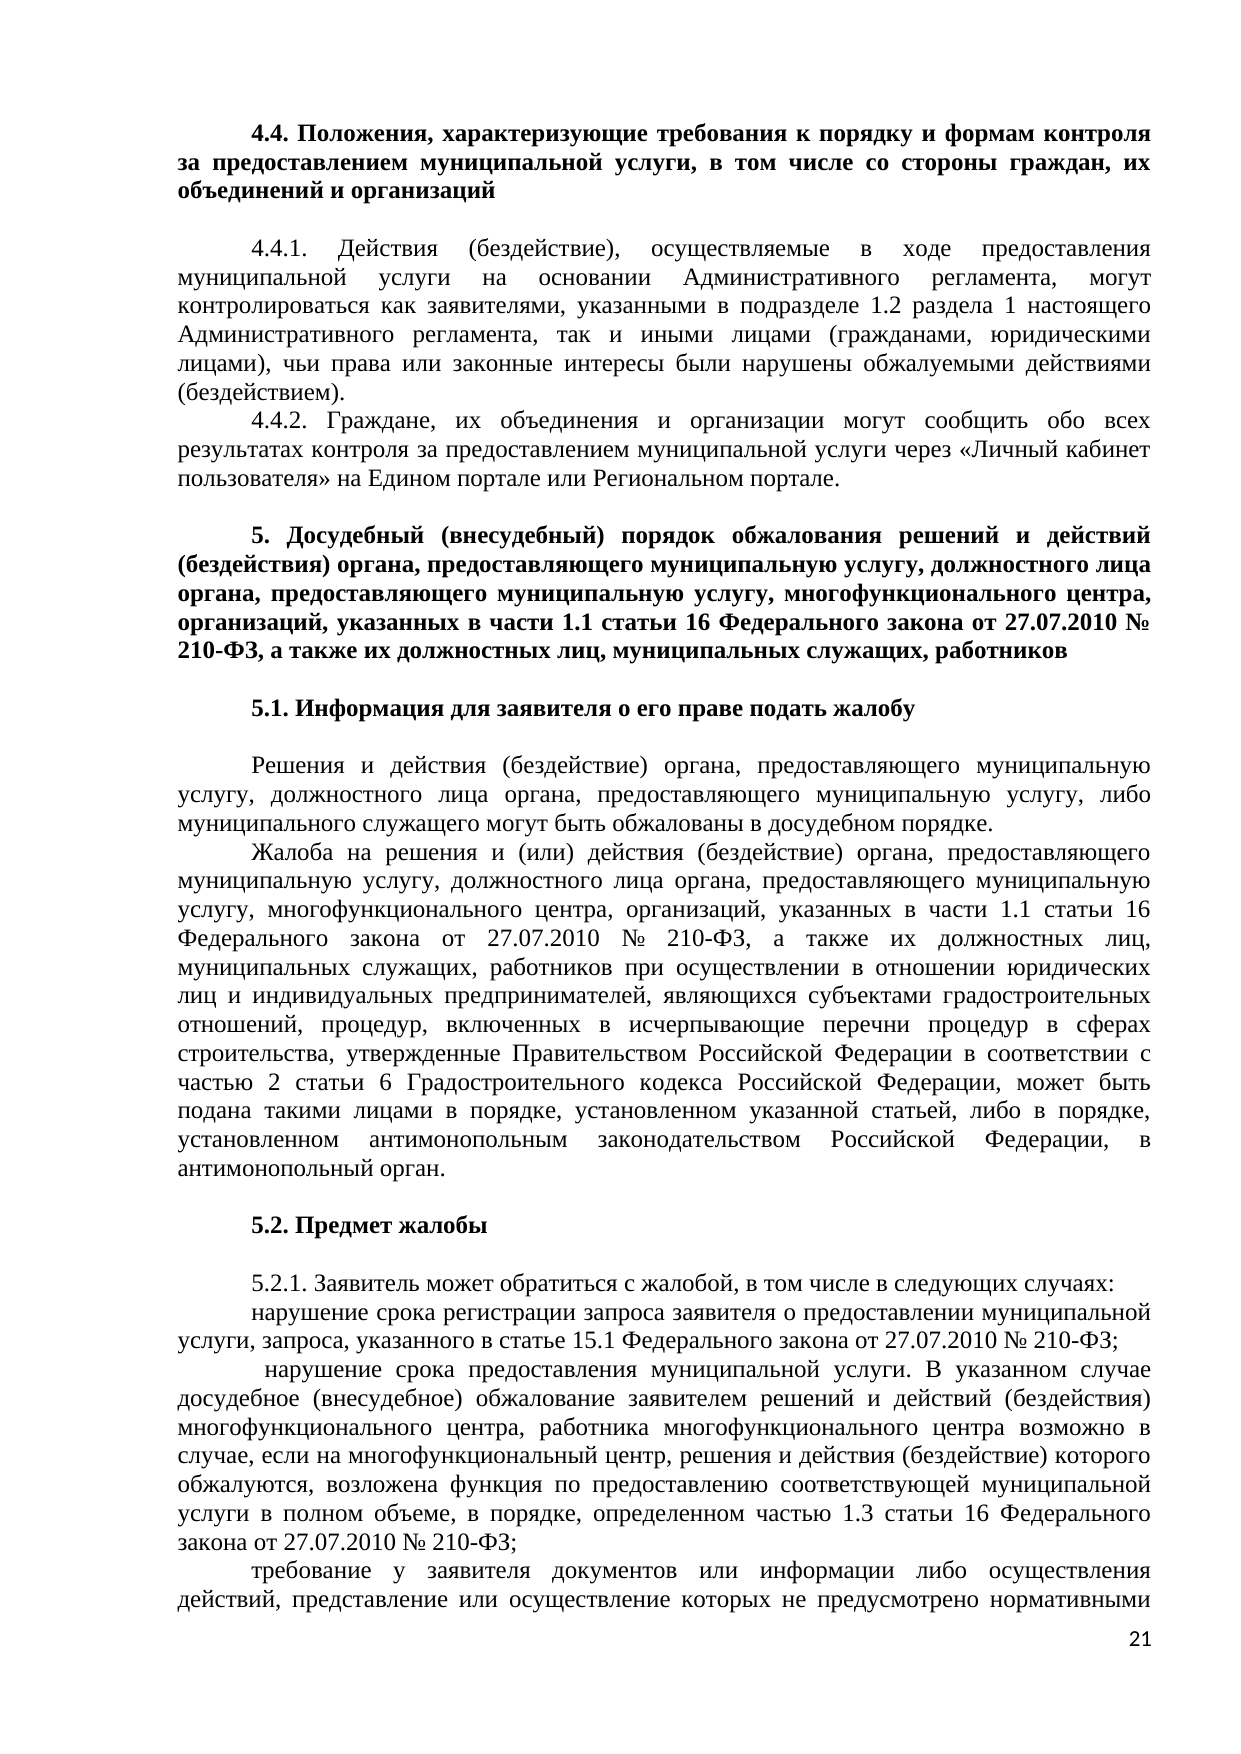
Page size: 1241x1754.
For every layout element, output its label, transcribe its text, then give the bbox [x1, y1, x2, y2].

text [177, 1556, 1152, 1613]
text 4.4.2. Граждане, их объединения и организации могут сообщить обо всех результатах контроля за предоставлением муниципальной услуги через «Личный кабинет пользователя» на Едином портале или Региональном портале. [177, 406, 1152, 492]
text нарушение срока предоставления муниципальной услуги. В указанном случае досудебное (внесудебное) обжалование заявителем решений и действий (бездействия) многофункционального центра, работника многофункционального центра возможно в случае, если на многофункциональный центр, решения и действия (бездействие) которого обжалуются, возложена функция по предоставлению соответствующей муниципальной услуги в полном объеме, в порядке, определенном частью 1.3 статьи 16 Федерального закона от 27.07.2010 № 210-ФЗ; [177, 1354, 1152, 1556]
text 5.1. Информация для заявителя о его праве подать жалобу [177, 693, 1152, 722]
text 5.2. Предмет жалобы [177, 1211, 1152, 1239]
text Жалоба на решения и (или) действия (бездействие) органа, предоставляющего муниципальную услугу, должностного лица органа, предоставляющего муниципальную услугу, многофункционального центра, организаций, указанных в части 1.1 статьи 16 Федерального закона от 27.07.2010 № 210-ФЗ, а также их должностных лиц, муниципальных служащих, работников при осуществлении в отношении юридических лиц и индивидуальных предпринимателей, являющихся субъектами градостроительных отношений, процедур, включенных в исчерпывающие перечни процедур в сферах строительства, утвержденные Правительством Российской Федерации в соответствии с частью 2 статьи 6 Градостроительного кодекса Российской Федерации, может быть подана такими лицами в порядке, установленном указанной статьей, либо в порядке, установленном антимонопольным законодательством Российской Федерации, в антимонопольный орган. [177, 837, 1152, 1182]
text 4.4.1. Действия (бездействие), осуществляемые в ходе предоставления муниципальной услуги на основании Административного регламента, могут контролироваться как заявителями, указанными в подразделе 1.2 раздела 1 настоящего Административного регламента, так и иными лицами (гражданами, юридическими лицами), чьи права или законные интересы были нарушены обжалуемыми действиями (бездействием). [177, 233, 1152, 406]
text нарушение срока регистрации запроса заявителя о предоставлении муниципальной услуги, запроса, указанного в статье 15.1 Федерального закона от 27.07.2010 № 210-ФЗ; [177, 1297, 1152, 1354]
text 5. Досудебный (внесудебный) порядок обжалования решений и действий (бездействия) органа, предоставляющего муниципальную услугу, должностного лица органа, предоставляющего муниципальную услугу, многофункционального центра, организаций, указанных в части 1.1 статьи 16 Федерального закона от 27.07.2010 № 210-ФЗ, а также их должностных лиц, муниципальных служащих, работников [177, 521, 1152, 664]
text 4.4. Положения, характеризующие требования к порядку и формам контроля за предоставлением муниципальной услуги, в том числе со стороны граждан, их объединений и организаций [177, 118, 1152, 204]
text Решения и действия (бездействие) органа, предоставляющего муниципальную услугу, должностного лица органа, предоставляющего муниципальную услугу, либо муниципального служащего могут быть обжалованы в досудебном порядке. [177, 751, 1152, 837]
text 5.2.1. Заявитель может обратиться с жалобой, в том числе в следующих случаях: [177, 1268, 1152, 1297]
